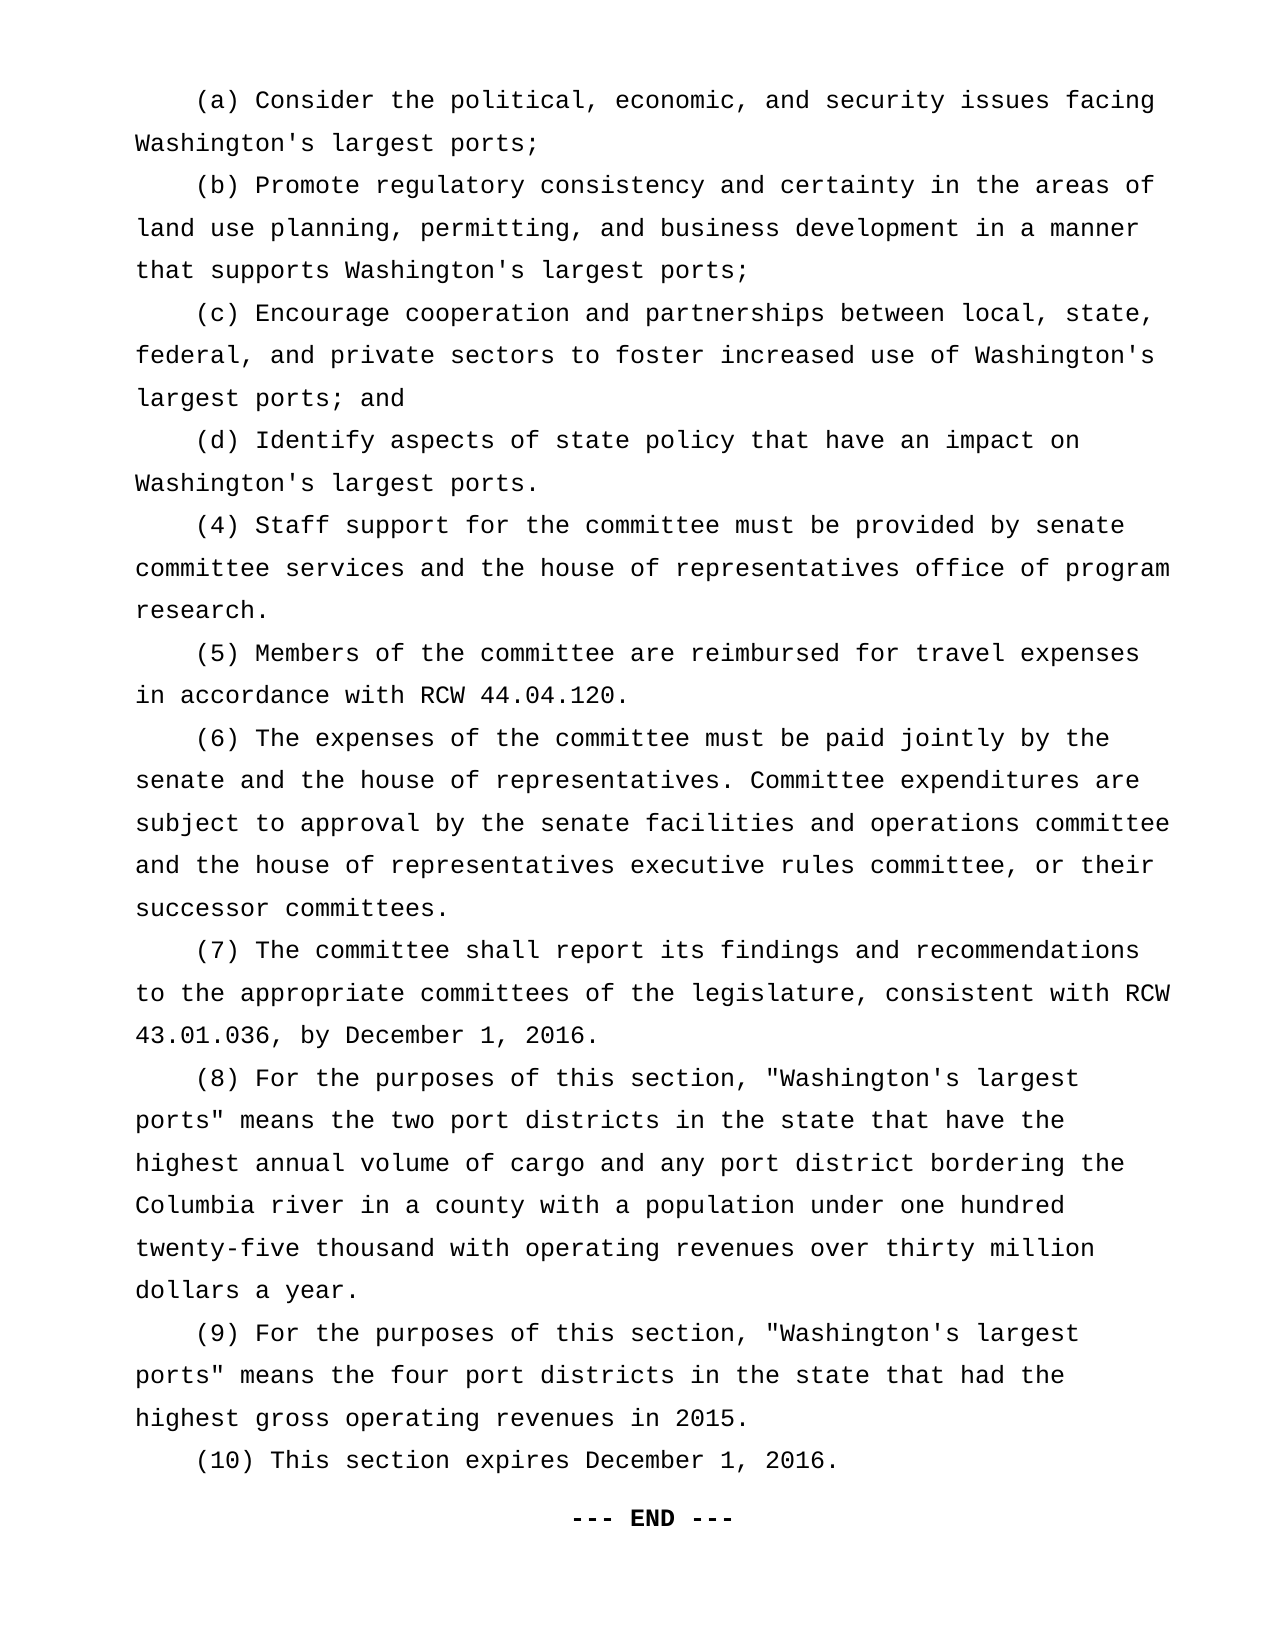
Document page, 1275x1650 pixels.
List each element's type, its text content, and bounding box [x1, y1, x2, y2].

text (a) Consider the political, economic, and security issues facing Washington's largest ports; [135, 75, 1170, 160]
text (5) Members of the committee are reimbursed for travel expenses in accordance with RCW 44.04.120. [135, 627, 1170, 712]
text (c) Encourage cooperation and partnerships between local, state, federal, and private sectors to foster increased use of Washington's largest ports; and [135, 287, 1170, 415]
text --- END --- [135, 1506, 1170, 1534]
text (d) Identify aspects of state policy that have an impact on Washington's largest ports. [135, 415, 1170, 500]
text (10) This section expires December 1, 2016. [135, 1435, 1170, 1477]
text (6) The expenses of the committee must be paid jointly by the senate and the house of representatives. Committee expenditures are subject to approval by the senate facilities and operations committee and the house of representatives executive rules committee, or their successor committees. [135, 712, 1170, 925]
text (9) For the purposes of this section, "Washington's largest ports" means the four port districts in the state that had the highest gross operating revenues in 2015. [135, 1307, 1170, 1435]
text (8) For the purposes of this section, "Washington's largest ports" means the two port districts in the state that have the highest annual volume of cargo and any port district bordering the Columbia river in a county with a population under one hundred twenty-five thousand with operating revenues over thirty million dollars a year. [135, 1052, 1170, 1307]
text (b) Promote regulatory consistency and certainty in the areas of land use planning, permitting, and business development in a manner that supports Washington's largest ports; [135, 160, 1170, 287]
text (4) Staff support for the committee must be provided by senate committee services and the house of representatives office of program research. [135, 500, 1170, 627]
text (7) The committee shall report its findings and recommendations to the appropriate committees of the legislature, consistent with RCW 43.01.036, by December 1, 2016. [135, 925, 1170, 1052]
